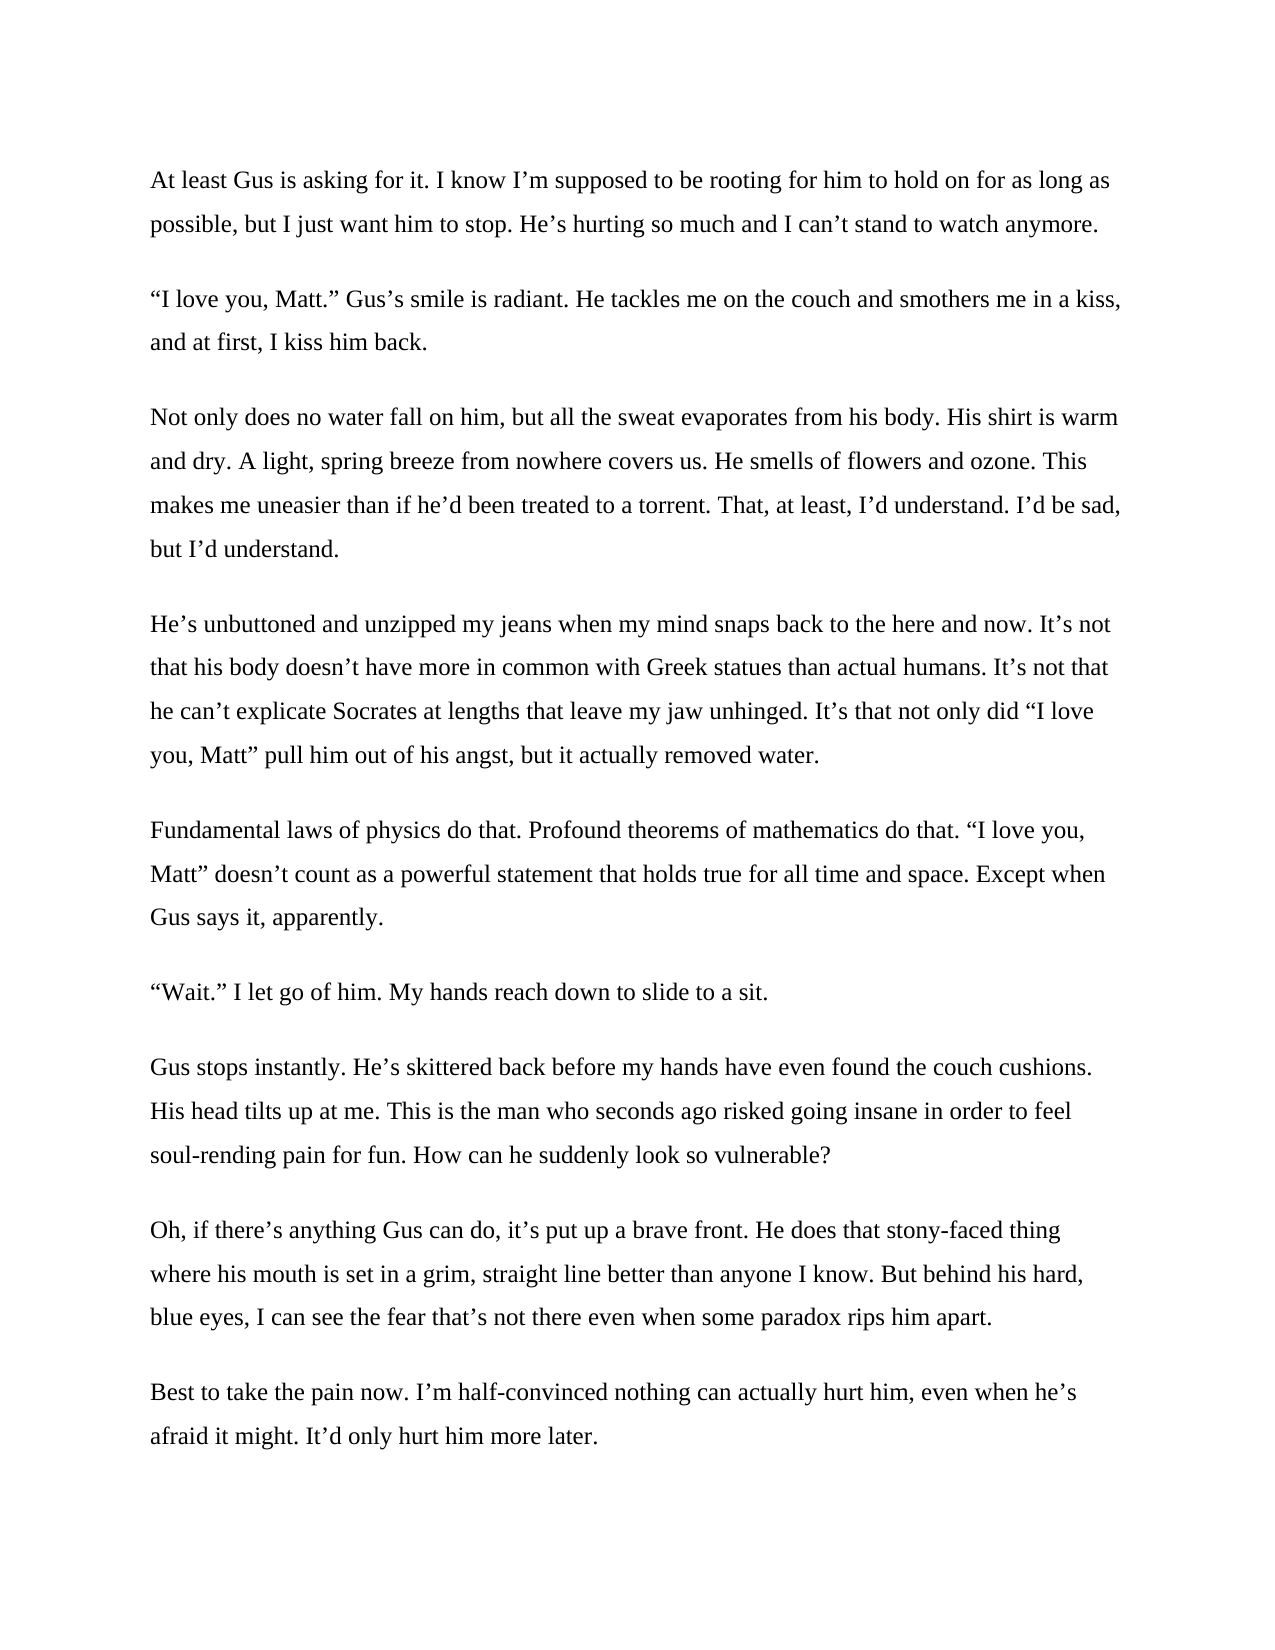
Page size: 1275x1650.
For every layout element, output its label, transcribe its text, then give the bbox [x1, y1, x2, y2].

text He’s unbuttoned and unzipped my jeans when my mind snaps back to the here and now. It’s not that his body doesn’t have more in common with Greek statues than actual humans. It’s not that he can’t explicate Socrates at lengths that leave my jaw unhinged. It’s that not only did “I love you, Matt” pull him out of his angst, but it actually removed water. [150, 594, 1125, 769]
text Oh, if there’s anything Gus can do, it’s put up a brave front. He does that stony-faced thing where his mouth is set in a grim, straight line better than anyone I know. But behind his hard, blue eyes, I can see the fear that’s not there even when some paradox rips him apart. [150, 1200, 1125, 1331]
text Best to take the pain now. I’m half-convinced nothing can actually hurt him, even when he’s afraid it might. It’d only hurt him more later. [150, 1362, 1125, 1450]
text Not only does no water fall on him, but all the sweat evaporates from his body. His shirt is warm and dry. A light, spring breeze from nowhere covers us. He smells of flowers and ozone. This makes me uneasier than if he’d been treated to a torrent. That, at least, I’d understand. I’d be sad, but I’d understand. [150, 387, 1125, 562]
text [150, 150, 1125, 237]
text Gus stops instantly. He’s skittered back before my hands have even found the couch cushions. His head tilts up at me. This is the man who seconds ago risked going insane in order to feel soul-rending pain for fun. How can he suddenly look so vulnerable? [150, 1037, 1125, 1169]
text Fundamental laws of physics do that. Profound theorems of mathematics do that. “I love you, Matt” doesn’t count as a powerful statement that holds true for all time and space. Except when Gus says it, apparently. [150, 800, 1125, 931]
text “Wait.” I let go of him. My hands reach down to slide to a sit. [150, 962, 1125, 1006]
text “I love you, Matt.” Gus’s smile is radiant. He tackles me on the couch and smothers me in a kiss, and at first, I kiss him back. [150, 269, 1125, 356]
